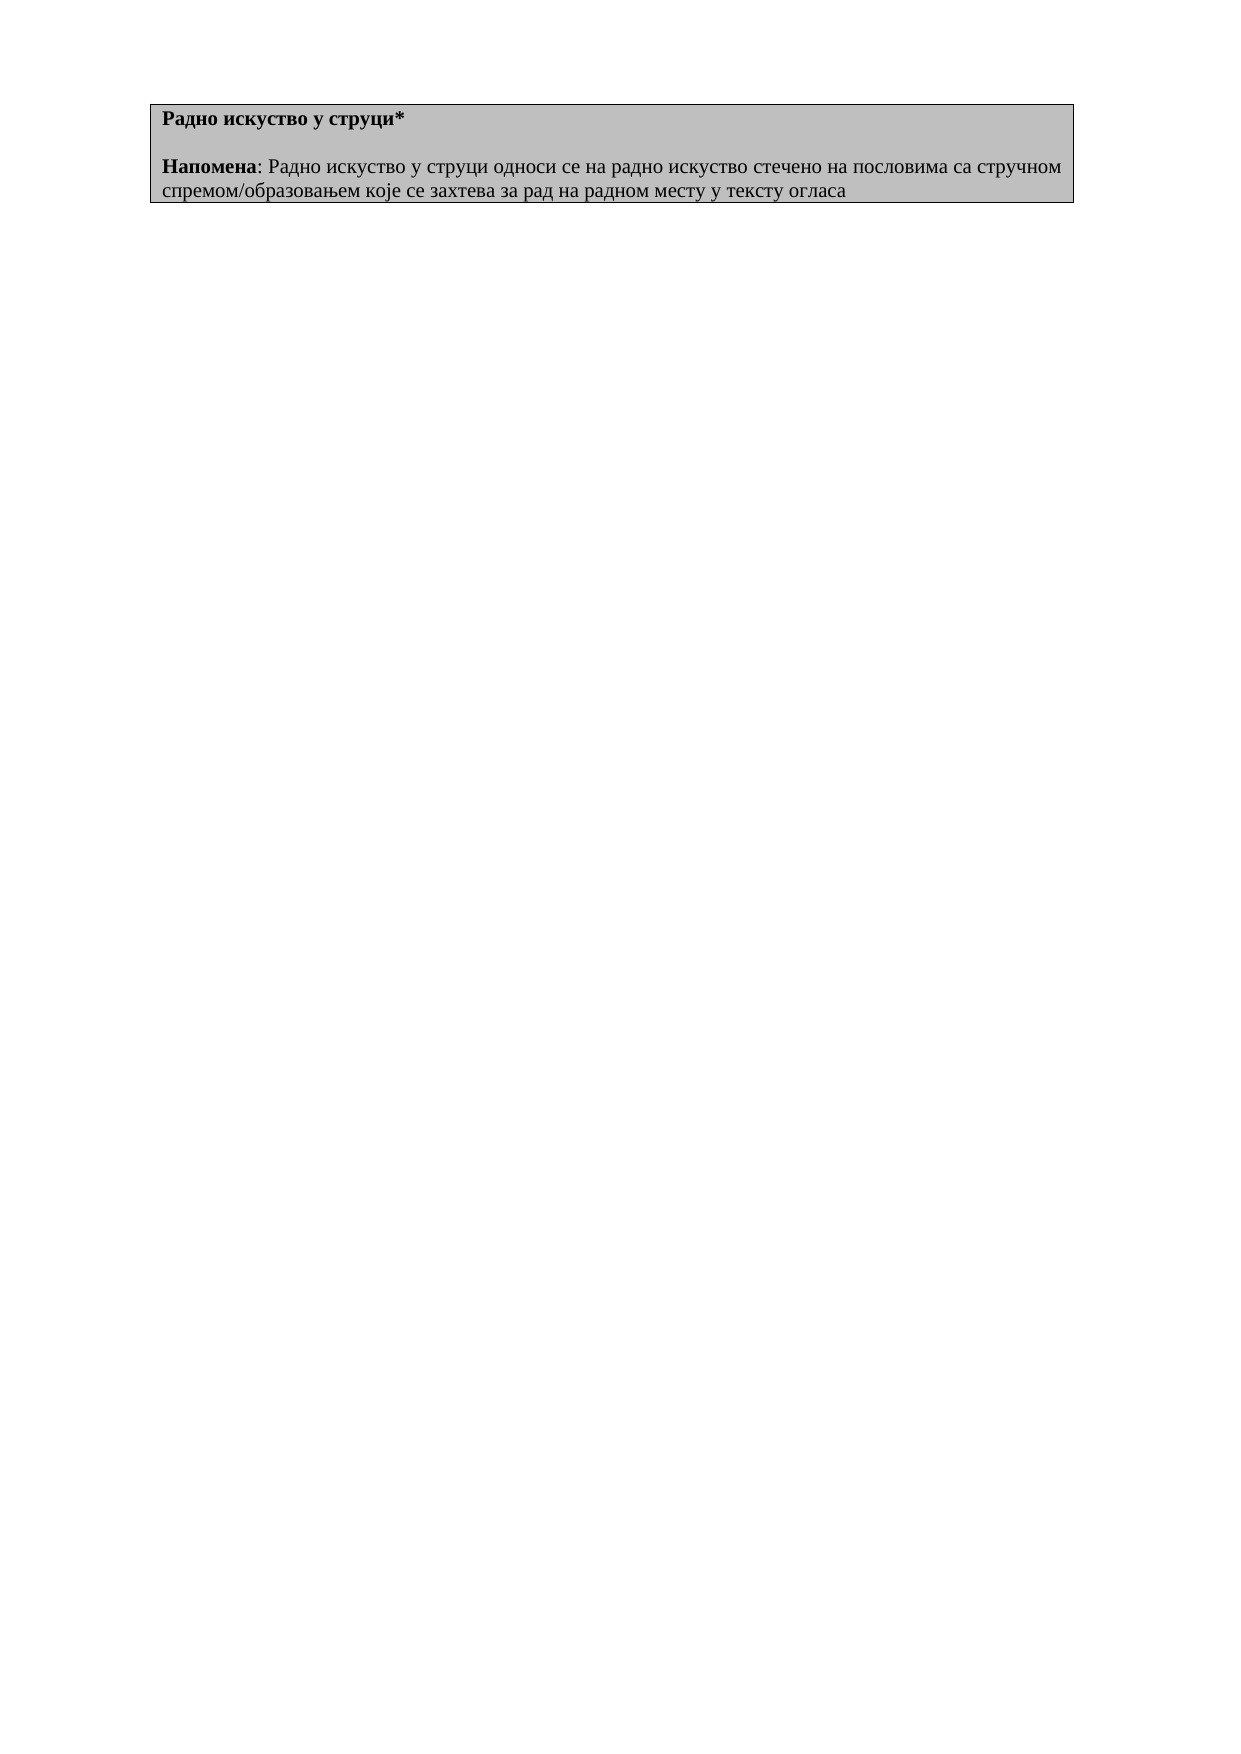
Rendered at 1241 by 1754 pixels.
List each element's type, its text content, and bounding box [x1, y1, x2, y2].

table_header Радно искуство у струци* Напомена: Радно искуство у струци односи се на радно искуство стечено на пословима са стручном спремом/образовањем које се захтева за рад на радном месту у тексту огласа [151, 105, 1073, 202]
